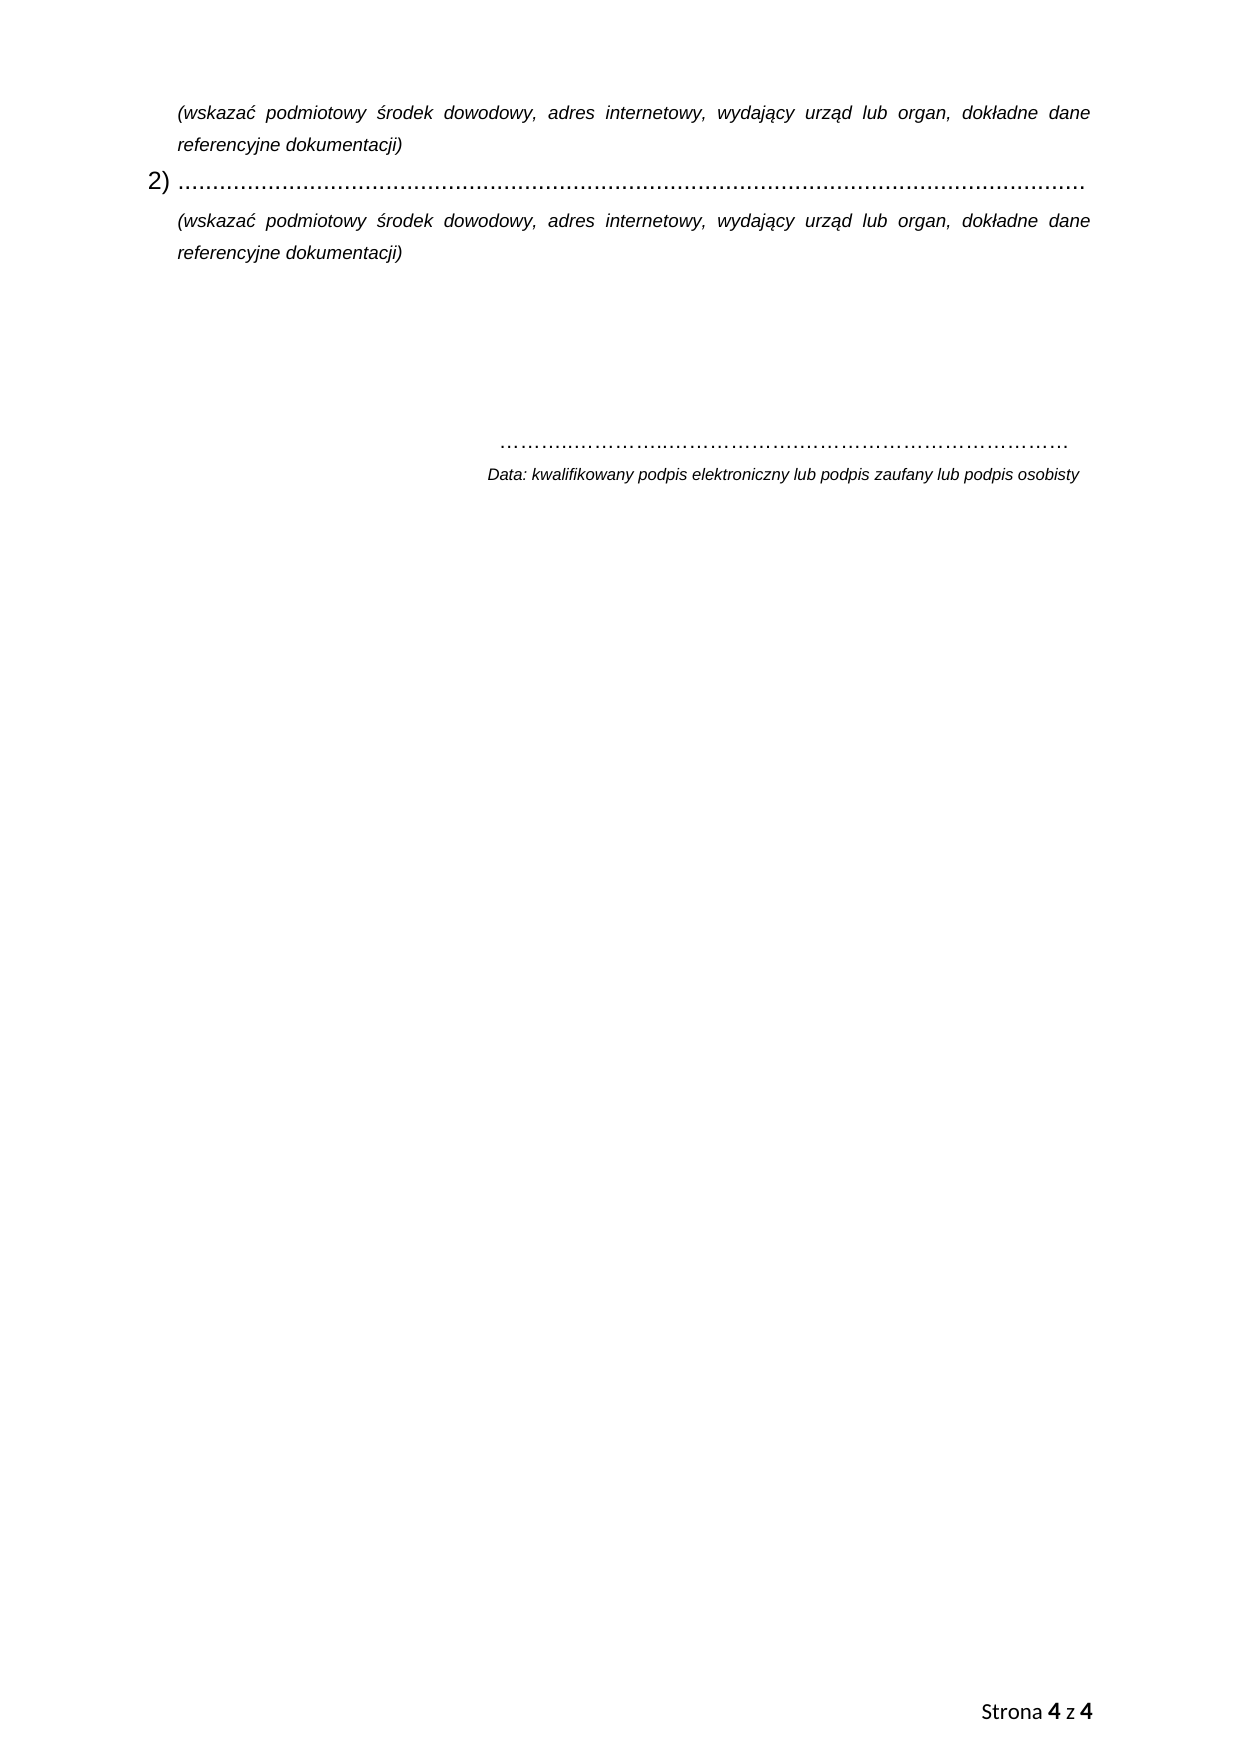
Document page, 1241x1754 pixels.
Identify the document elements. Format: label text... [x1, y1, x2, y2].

text (wskazać podmiotowy środek dowodowy, adres internetowy, wydający urząd lub organ, dokładne dane referencyjne dokumentacji) [177, 209, 1093, 263]
text Data: kwalifikowany podpis elektroniczny lub podpis zaufany lub podpis osobisty [487, 465, 1093, 484]
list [148, 166, 1093, 195]
text ………..…………..……………….………………………………… [487, 429, 1093, 453]
text (wskazać podmiotowy środek dowodowy, adres internetowy, wydający urząd lub organ, dokładne dane referencyjne dokumentacji) [177, 102, 1093, 156]
